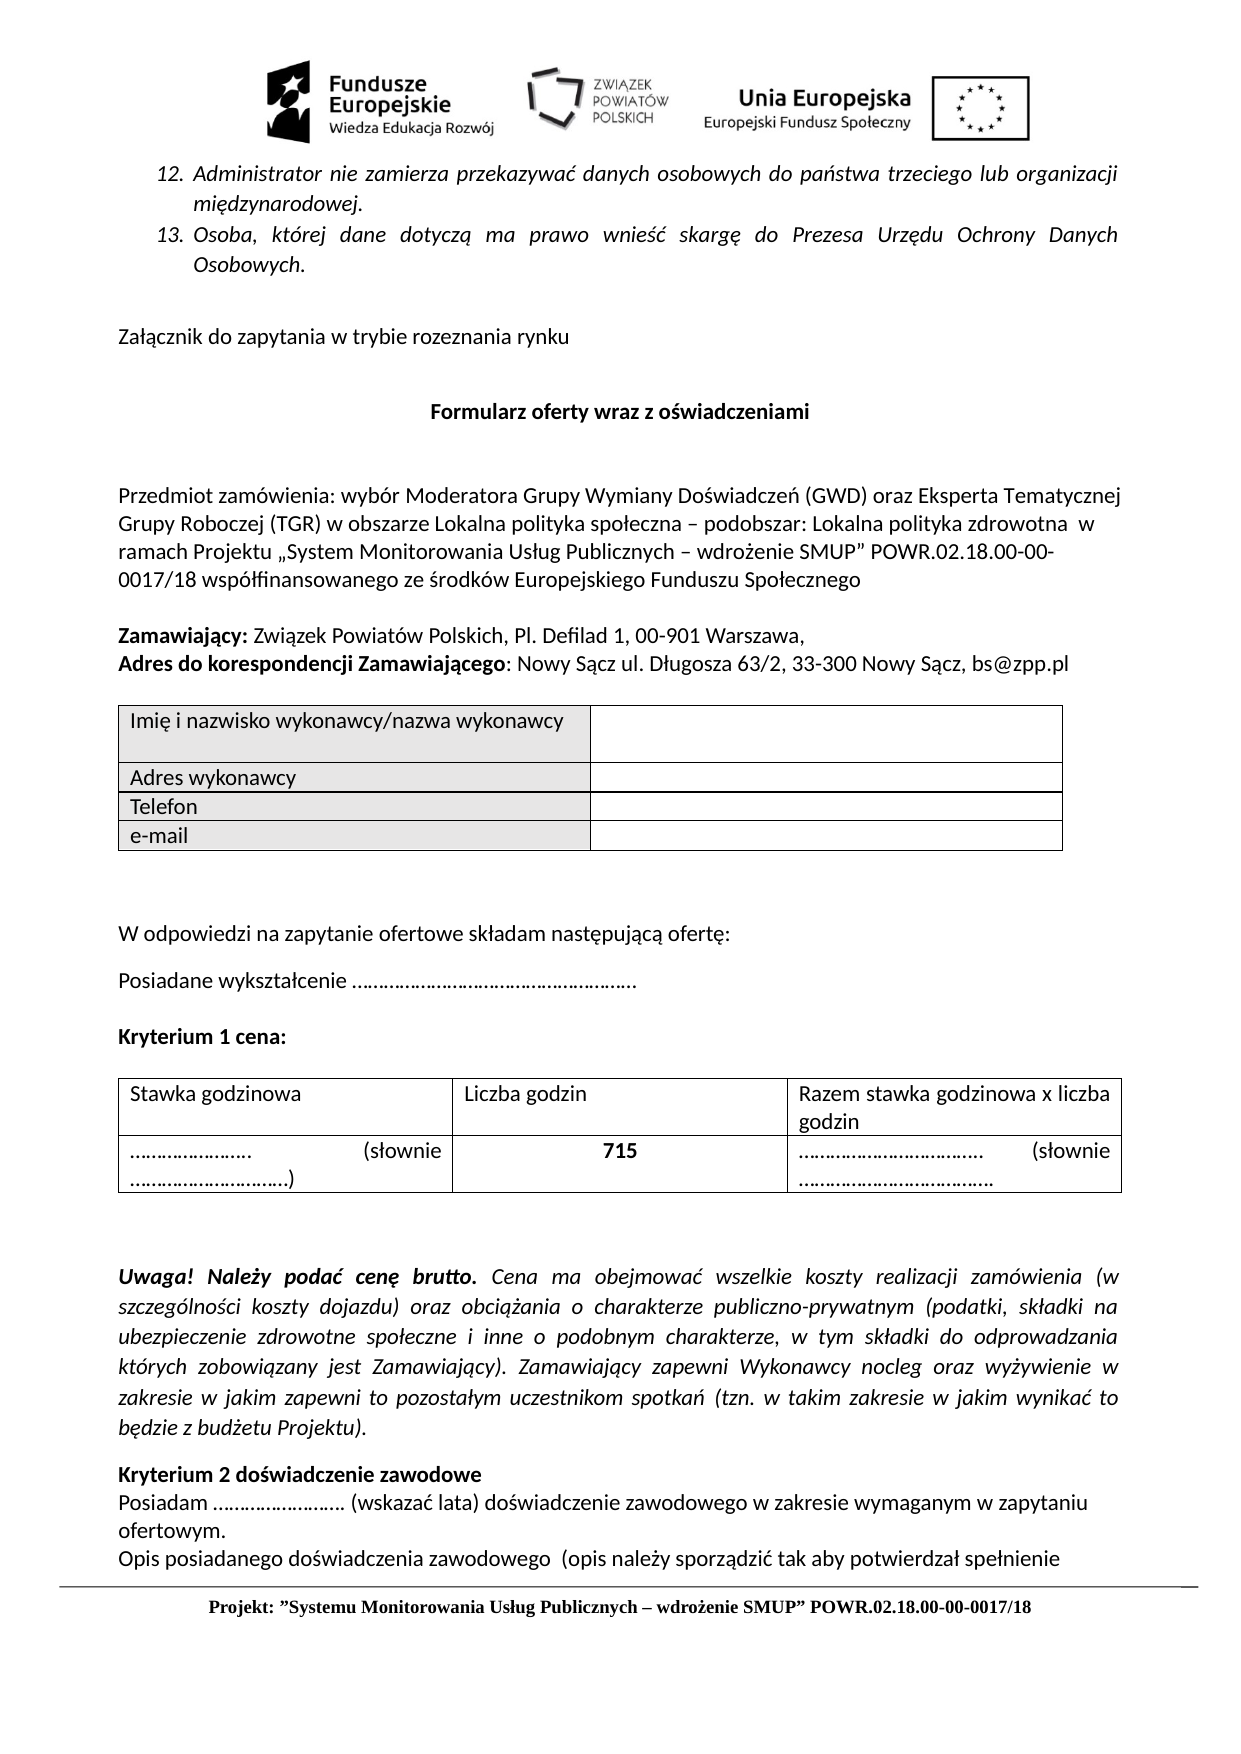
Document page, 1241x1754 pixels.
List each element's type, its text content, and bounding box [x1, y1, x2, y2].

text Kryterium 2 doświadczenie zawodowe [118, 1460, 1122, 1488]
table_cell ………………….. (słownie …………………………) [119, 1136, 452, 1192]
table_header Stawka godzinowa [119, 1079, 452, 1135]
text Posiadam ……………………. (wskazać lata) doświadczenie zawodowego w zakresie wymaganym w zapytaniu ofertowym. [118, 1488, 1122, 1544]
text W odpowiedzi na zapytanie ofertowe składam następującą ofertę: [118, 919, 1122, 947]
table_header [591, 706, 1062, 762]
table_cell Telefon [119, 793, 590, 820]
text Przedmiot zamówienia: wybór Moderatora Grupy Wymiany Doświadczeń (GWD) oraz Eksperta Tematycznej Grupy Roboczej (TGR) w obszarze Lokalna polityka społeczna – podobszar: Lokalna polityka zdrowotna w ramach Projektu „System Monitorowania Usług Publicznych – wdrożenie SMUP” POWR.02.18.00-00-0017/18 współfinansowanego ze środków Europejskiego Funduszu Społecznego [118, 481, 1122, 593]
table_header Liczba godzin [453, 1079, 787, 1135]
table_cell [591, 763, 1062, 791]
text Posiadane wykształcenie ……………………………………………… [118, 966, 1122, 994]
list Osoba, której dane dotyczą ma prawo wnieść skargę do Prezesa Urzędu Ochrony Danych Osobowych. [156, 220, 1122, 278]
picture [246, 39, 1051, 159]
text Formularz oferty wraz z oświadczeniami [118, 397, 1122, 425]
text Zamawiający: Związek Powiatów Polskich, Pl. Defilad 1, 00-901 Warszawa, [118, 621, 1122, 649]
table_header Imię i nazwisko wykonawcy/nazwa wykonawcy [119, 706, 590, 762]
list Administrator nie zamierza przekazywać danych osobowych do państwa trzeciego lub organizacji międzynarodowej. [156, 159, 1122, 217]
table_header Razem stawka godzinowa x liczba godzin [788, 1079, 1121, 1135]
table_cell 715 [453, 1136, 787, 1192]
table_cell …………………………….. (słownie ………………………………. [788, 1136, 1121, 1192]
table_cell Adres wykonawcy [119, 763, 590, 791]
table_cell e-mail [119, 821, 590, 849]
table_cell [591, 793, 1062, 820]
text Uwaga! Należy podać cenę brutto. Cena ma obejmować wszelkie koszty realizacji zamówienia (w szczególności koszty dojazdu) oraz obciążania o charakterze publiczno-prywatnym (podatki, składki na ubezpieczenie zdrowotne społeczne i inne o podobnym charakterze, w tym składki do odprowadzania których zobowiązany jest Zamawiający). Zamawiający zapewni Wykonawcy nocleg oraz wyżywienie w zakresie w jakim zapewni to pozostałym uczestnikom spotkań (tzn. w takim zakresie w jakim wynikać to będzie z budżetu Projektu). [118, 1262, 1122, 1441]
table_cell [591, 821, 1062, 849]
text Kryterium 1 cena: [118, 1022, 1122, 1050]
text Załącznik do zapytania w trybie rozeznania rynku [118, 322, 1122, 350]
text Adres do korespondencji Zamawiającego: Nowy Sącz ul. Długosza 63/2, 33-300 Nowy Sącz, bs@zpp.pl [118, 649, 1122, 677]
